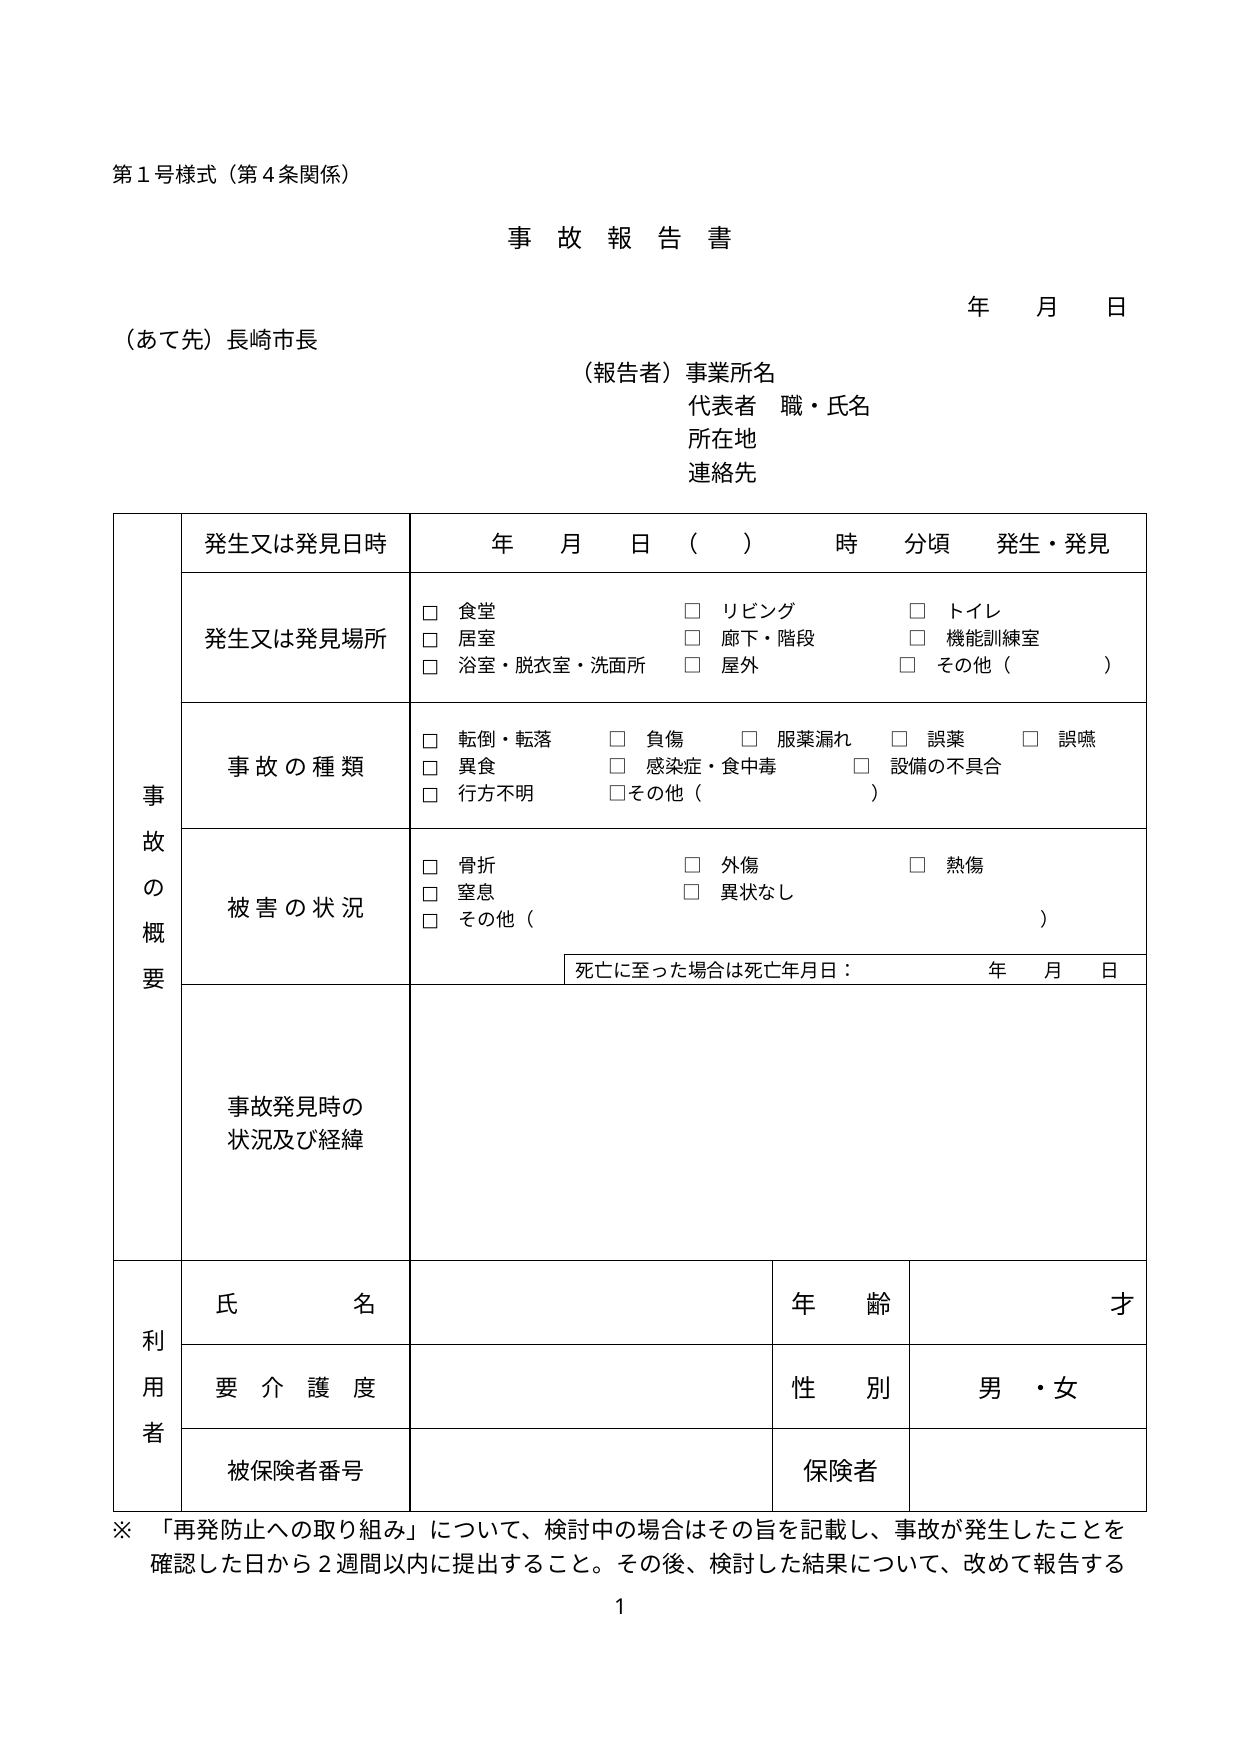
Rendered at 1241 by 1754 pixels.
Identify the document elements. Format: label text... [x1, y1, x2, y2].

text 連絡先 [688, 454, 1128, 488]
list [112, 1512, 1128, 1579]
table_cell 被害の状況 [182, 829, 409, 984]
text 事 故 報 告 書 [112, 218, 1128, 254]
table_cell 男 ・女 [910, 1345, 1146, 1427]
table_cell 転倒・転落 □ 負傷 □ 服薬漏れ □ 誤薬 □ 誤嚥 異食 □ 感染症・食中毒 □ 設備の不具合 行方不明 □その他（ ） [411, 703, 1146, 828]
table_cell 事故発見時の 状況及び経緯 [182, 985, 409, 1260]
table_header 事 故 の 概 要 [114, 514, 181, 1260]
text 年 月 日 [112, 288, 1128, 322]
text 第１号様式（第4条関係） [112, 158, 1128, 188]
table_cell [411, 954, 564, 984]
table_cell [411, 1429, 772, 1511]
table_cell 被保険者番号 [182, 1429, 409, 1511]
table_cell 利 用 者 [114, 1261, 181, 1511]
table_cell [411, 1345, 772, 1427]
table_cell 発生又は発見場所 [182, 573, 409, 702]
table_header 年 月 日 （ ） 時 分頃 発生・発見 [411, 514, 1146, 572]
text 代表者 職・氏名 [688, 388, 1128, 421]
table_cell 事故の種類 [182, 703, 409, 828]
table_cell [910, 1429, 1146, 1511]
table_header 発生又は発見日時 [182, 514, 409, 572]
table_cell 性 別 [773, 1345, 909, 1427]
table_cell 保険者 [773, 1429, 909, 1511]
text 所在地 [688, 421, 1128, 454]
table_cell 食堂 □ リビング □ トイレ 居室 □ 廊下・階段 □ 機能訓練室 浴室・脱衣室・洗面所 □ 屋外 □ その他（ ） [411, 573, 1146, 702]
table_cell [411, 1261, 772, 1344]
table_cell [411, 985, 1146, 1260]
text （報告者）事業所名 [570, 355, 1128, 388]
table_cell 才 [910, 1261, 1146, 1344]
table_cell 骨折 □ 外傷 □ 熱傷 □ 窒息 □ 異状なし その他（ ） [411, 829, 1146, 954]
text （あて先）長崎市長 [112, 322, 1128, 355]
table_cell 氏 名 [182, 1261, 409, 1344]
table_cell 死亡に至った場合は死亡年月日： 年 月 日 [565, 955, 1146, 984]
table_cell 要 介 護 度 [182, 1345, 409, 1427]
table_cell 年 齢 [773, 1261, 909, 1344]
